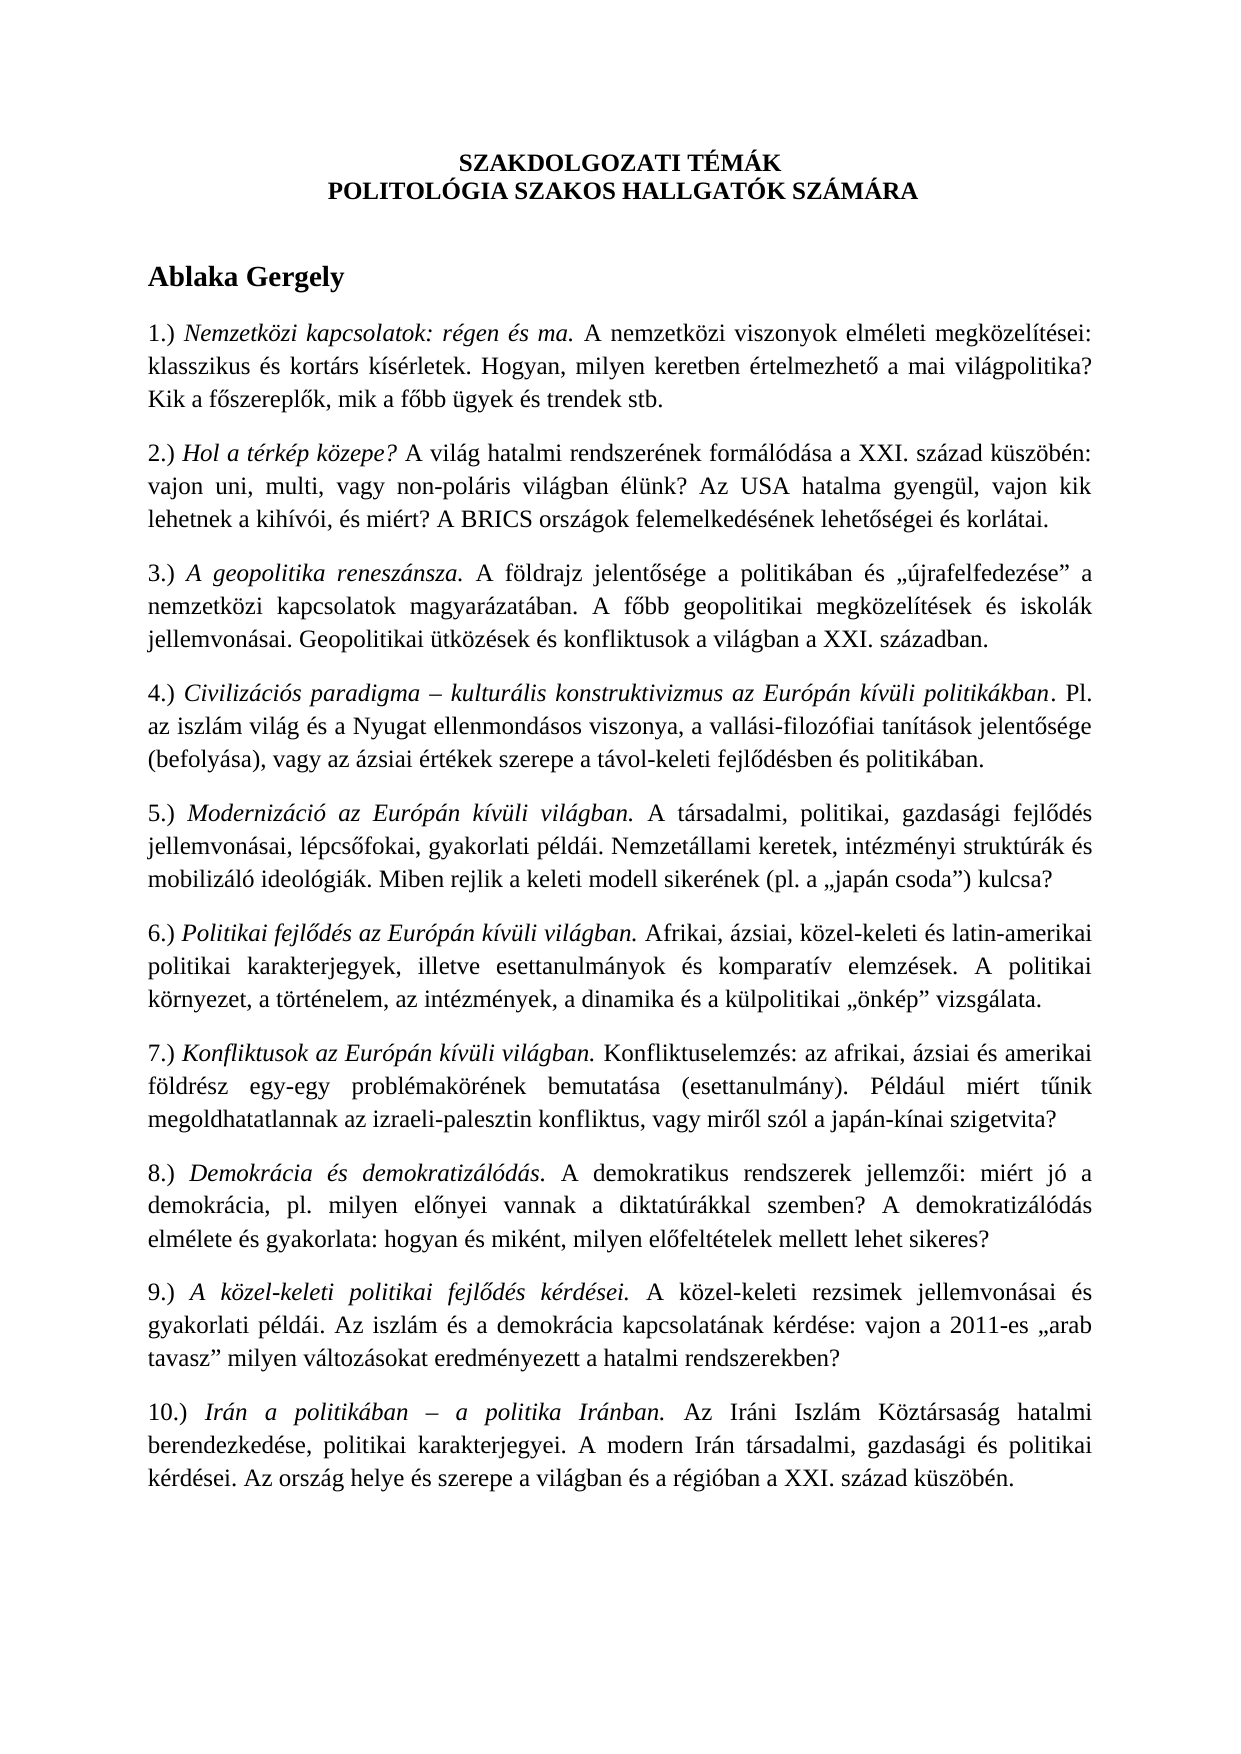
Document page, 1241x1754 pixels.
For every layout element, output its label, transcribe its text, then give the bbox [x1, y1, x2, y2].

text 7.) Konfliktusok az Európán kívüli világban. Konfliktuselemzés: az afrikai, ázsiai és amerikai földrész egy-egy problémakörének bemutatása (esettanulmány). Például miért tűnik megoldhatatlannak az izraeli-palesztin konfliktus, vagy miről szól a japán-kínai szigetvita? [148, 1038, 1093, 1132]
text 3.) A geopolitika reneszánsza. A földrajz jelentősége a politikában és „újrafelfedezése” a nemzetközi kapcsolatok magyarázatában. A főbb geopolitikai megközelítések és iskolák jellemvonásai. Geopolitikai ütközések és konfliktusok a világban a XXI. században. [148, 558, 1093, 653]
text 9.) A közel-keleti politikai fejlődés kérdései. A közel-keleti rezsimek jellemvonásai és gyakorlati példái. Az iszlám és a demokrácia kapcsolatának kérdése: vajon a 2011-es „arab tavasz” milyen változásokat eredményezett a hatalmi rendszerekben? [148, 1277, 1093, 1372]
text 1.) Nemzetközi kapcsolatok: régen és ma. A nemzetközi viszonyok elméleti megközelítései: klasszikus és kortárs kísérletek. Hogyan, milyen keretben értelmezhető a mai világpolitika? Kik a főszereplők, mik a főbb ügyek és trendek stb. [148, 318, 1093, 413]
subtitle Szakdolgozati témák [148, 148, 1093, 176]
text 8.) Demokrácia és demokratizálódás. A demokratikus rendszerek jellemzői: miért jó a demokrácia, pl. milyen előnyei vannak a diktatúrákkal szemben? A demokratizálódás elmélete és gyakorlata: hogyan és miként, milyen előfeltételek mellett lehet sikeres? [148, 1158, 1093, 1252]
text 5.) Modernizáció az Európán kívüli világban. A társadalmi, politikai, gazdasági fejlődés jellemvonásai, lépcsőfokai, gyakorlati példái. Nemzetállami keretek, intézményi struktúrák és mobilizáló ideológiák. Miben rejlik a keleti modell sikerének (pl. a „japán csoda”) kulcsa? [148, 798, 1093, 893]
text 4.) Civilizációs paradigma – kulturális konstruktivizmus az Európán kívüli politikákban. Pl. az iszlám világ és a Nyugat ellenmondásos viszonya, a vallási-filozófiai tanítások jelentősége (befolyása), vagy az ázsiai értékek szerepe a távol-keleti fejlődésben és politikában. [148, 678, 1093, 773]
text 10.) Irán a politikában – a politika Iránban. Az Iráni Iszlám Köztársaság hatalmi berendezkedése, politikai karakterjegyei. A modern Irán társadalmi, gazdasági és politikai kérdései. Az ország helye és szerepe a világban és a régióban a XXI. század küszöbén. [148, 1397, 1093, 1492]
subtitle Politológia szakos hallgatók számára [148, 176, 1093, 205]
text 6.) Politikai fejlődés az Európán kívüli világban. Afrikai, ázsiai, közel-keleti és latin-amerikai politikai karakterjegyek, illetve esettanulmányok és komparatív elemzések. A politikai környezet, a történelem, az intézmények, a dinamika és a külpolitikai „önkép” vizsgálata. [148, 918, 1093, 1013]
text Ablaka Gergely [148, 259, 1093, 292]
text 2.) Hol a térkép közepe? A világ hatalmi rendszerének formálódása a XXI. század küszöbén: vajon uni, multi, vagy non-poláris világban élünk? Az USA hatalma gyengül, vajon kik lehetnek a kihívói, és miért? A BRICS országok felemelkedésének lehetőségei és korlátai. [148, 438, 1093, 533]
